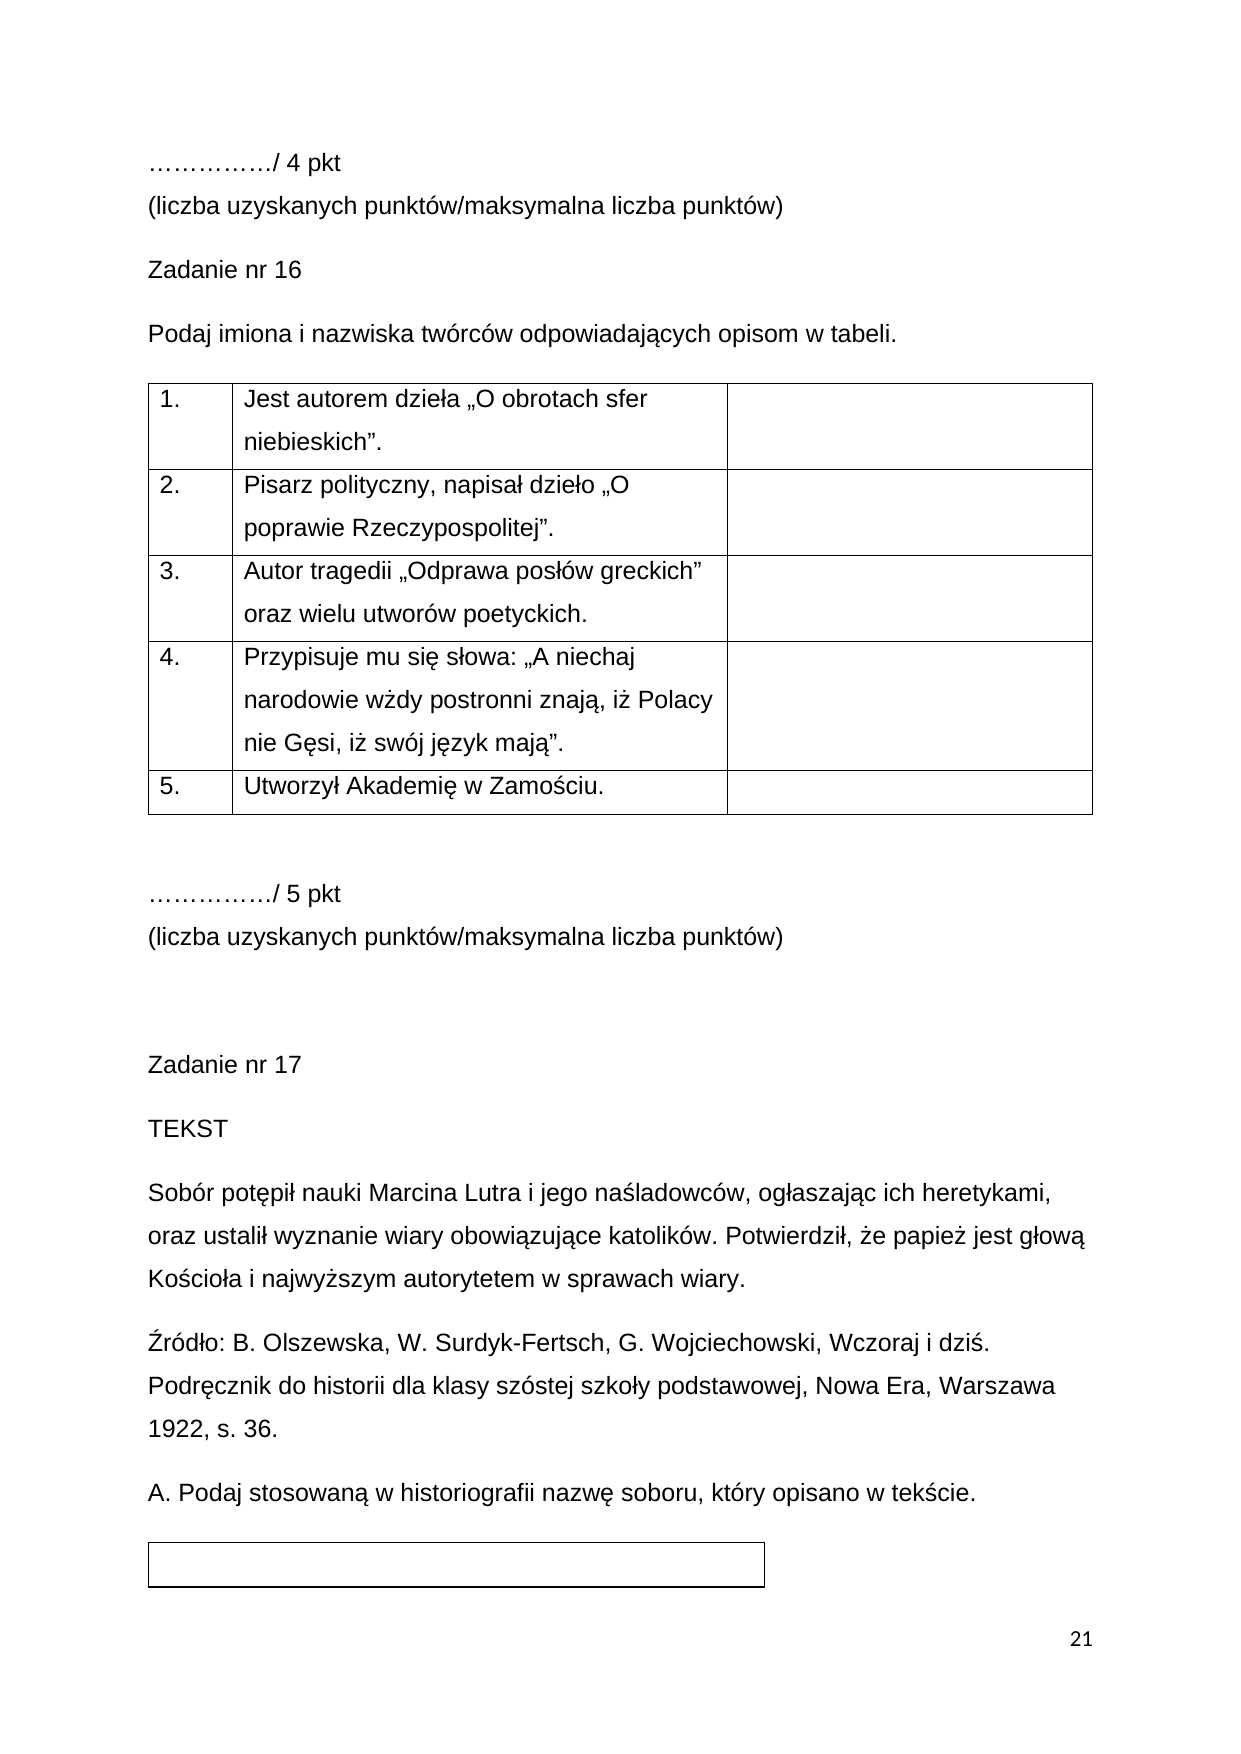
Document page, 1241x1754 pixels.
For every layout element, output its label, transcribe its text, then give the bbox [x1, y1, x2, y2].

text Źródło: B. Olszewska, W. Surdyk-Fertsch, G. Wojciechowski, Wczoraj i dziś. Podręcznik do historii dla klasy szóstej szkoły podstawowej, Nowa Era, Warszawa 1922, s. 36. [148, 1328, 1093, 1443]
table_header [149, 1543, 764, 1586]
table_cell [728, 642, 1092, 770]
table_header [728, 384, 1092, 469]
text A. Podaj stosowaną w historiografii nazwę soboru, który opisano w tekście. [148, 1478, 1093, 1507]
text ……………/ 4 pkt (liczba uzyskanych punktów/maksymalna liczba punktów) [148, 148, 1093, 219]
text Zadanie nr 17 [148, 1050, 1093, 1079]
table_cell [728, 470, 1092, 555]
table_cell Przypisuje mu się słowa: „A niechaj narodowie wżdy postronni znają, iż Polacy nie Gęsi, iż swój język mają”. [233, 642, 727, 770]
table_header Jest autorem dzieła „O obrotach sfer niebieskich”. [233, 384, 727, 469]
text Zadanie nr 16 [148, 255, 1093, 283]
table_cell [728, 771, 1092, 814]
table_cell 2. [149, 470, 232, 555]
table_cell 5. [149, 771, 232, 814]
table_cell 4. [149, 642, 232, 770]
text Sobór potępił nauki Marcina Lutra i jego naśladowców, ogłaszając ich heretykami, oraz ustalił wyznanie wiary obowiązujące katolików. Potwierdził, że papież jest głową Kościoła i najwyższym autorytetem w sprawach wiary. [148, 1178, 1093, 1293]
text Podaj imiona i nazwiska twórców odpowiadających opisom w tabeli. [148, 319, 1093, 347]
table_cell Pisarz polityczny, napisał dzieło „O poprawie Rzeczypospolitej”. [233, 470, 727, 555]
table_cell Utworzył Akademię w Zamościu. [233, 771, 727, 814]
table_cell 3. [149, 556, 232, 641]
text TEKST [148, 1114, 1093, 1143]
table_cell Autor tragedii „Odprawa posłów greckich” oraz wielu utworów poetyckich. [233, 556, 727, 641]
table_header 1. [149, 384, 232, 469]
table_cell [728, 556, 1092, 641]
text ……………/ 5 pkt (liczba uzyskanych punktów/maksymalna liczba punktów) [148, 879, 1093, 951]
